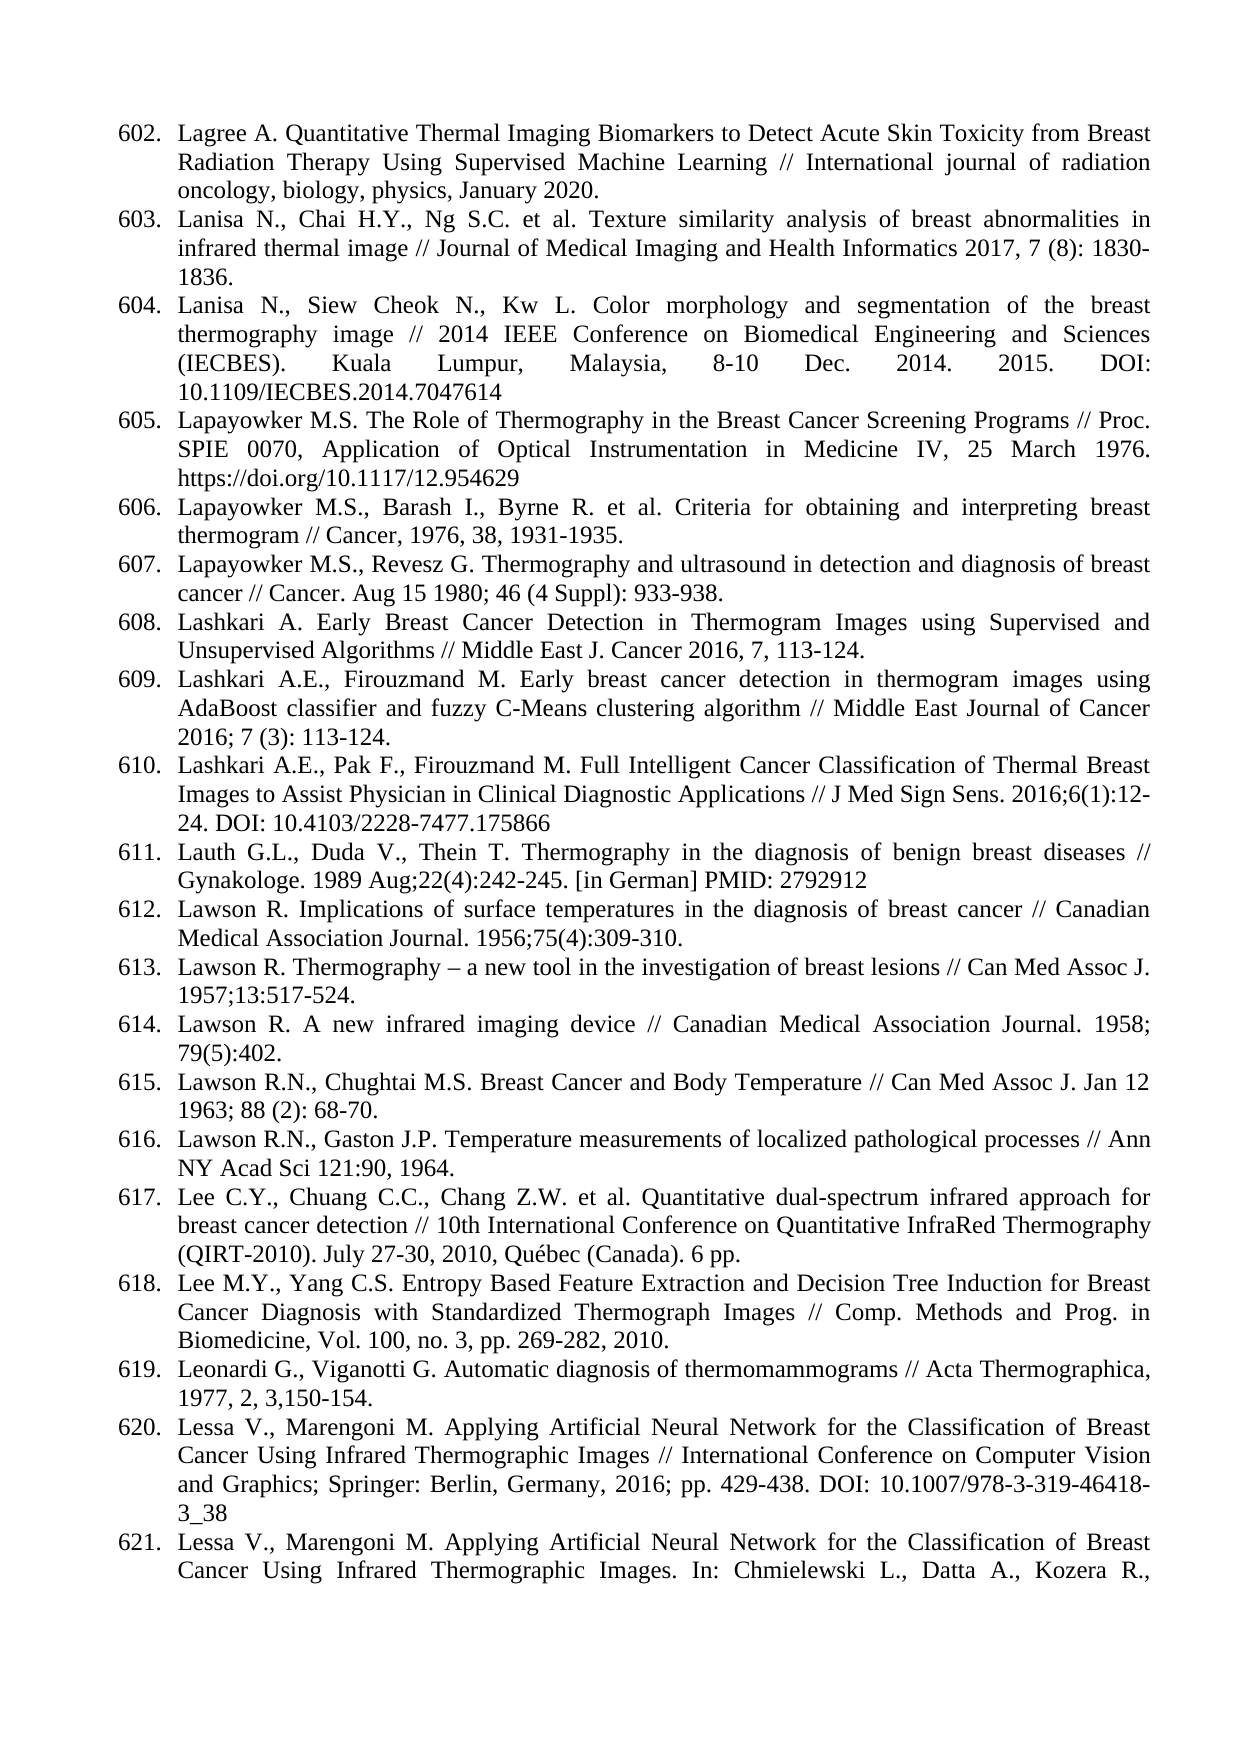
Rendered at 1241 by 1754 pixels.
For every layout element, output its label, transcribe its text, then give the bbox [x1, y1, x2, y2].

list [140, 1527, 1152, 1584]
list Lee C.Y., Chuang C.C., Chang Z.W. et al. Quantitative dual-spectrum infrared approach for breast cancer detection // 10th International Conference on Quantitative InfraRed Thermography (QIRT-2010). July 27-30, 2010, Québec (Canada). 6 pp. [140, 1182, 1152, 1268]
list Lagree A. Quantitative Thermal Imaging Biomarkers to Detect Acute Skin Toxicity from Breast Radiation Therapy Using Supervised Machine Learning // International journal of radiation oncology, biology, physics, January 2020. [140, 118, 1152, 204]
list Lapayowker M.S. The Role of Thermography in the Breast Cancer Screening Programs // Proc. SPIE 0070, Application of Optical Instrumentation in Medicine IV, 25 March 1976. https://doi.org/10.1117/12.954629 [140, 406, 1152, 492]
list Lashkari A.E., Firouzmand M. Early breast cancer detection in thermogram images using AdaBoost classifier and fuzzy C-Means clustering algorithm // Middle East Journal of Cancer 2016; 7 (3): 113-124. [140, 664, 1152, 751]
list Lanisa N., Chai H.Y., Ng S.C. et al. Texture similarity analysis of breast abnormalities in infrared thermal image // Journal of Medical Imaging and Health Informatics 2017, 7 (8): 1830-1836. [140, 204, 1152, 291]
list Lessa V., Marengoni M. Applying Artificial Neural Network for the Classification of Breast Cancer Using Infrared Thermographic Images // International Conference on Computer Vision and Graphics; Springer: Berlin, Germany, 2016; pp. 429-438. DOI: 10.1007/978-3-319-46418-3_38 [140, 1412, 1152, 1527]
list Leonardi G., Viganotti G. Automatic diagnosis of thermomammograms // Acta Thermographica, 1977, 2, 3,150-154. [140, 1354, 1152, 1412]
list Lapayowker M.S., Revesz G. Thermography and ultrasound in detection and diagnosis of breast cancer // Cancer. Aug 15 1980; 46 (4 Suppl): 933-938. [140, 549, 1152, 607]
list Lanisa N., Siew Cheok N., Kw L. Color morphology and segmentation of the breast thermography image // 2014 IEEE Conference on Biomedical Engineering and Sciences (IECBES). Kuala Lumpur, Malaysia, 8-10 Dec. 2014. 2015. DOI: 10.1109/IECBES.2014.7047614 [140, 291, 1152, 406]
list Lee M.Y., Yang C.S. Entropy Based Feature Extraction and Decision Tree Induction for Breast Cancer Diagnosis with Standardized Thermograph Images // Comp. Methods and Prog. in Biomedicine, Vol. 100, no. 3, pp. 269-282, 2010. [140, 1268, 1152, 1354]
list Lawson R. Thermography – a new tool in the investigation of breast lesions // Can Med Assoc J. 1957;13:517-524. [140, 952, 1152, 1009]
list Lawson R.N., Gaston J.P. Temperature measurements of localized pathological processes // Ann NY Acad Sci 121:90, 1964. [140, 1124, 1152, 1182]
list Lauth G.L., Duda V., Thein T. Thermography in the diagnosis of benign breast diseases // Gynakologe. 1989 Aug;22(4):242-245. [in German] PMID: 2792912 [140, 837, 1152, 894]
list Lawson R.N., Chughtai M.S. Breast Cancer and Body Temperature // Can Med Assoc J. Jan 12 1963; 88 (2): 68-70. [140, 1067, 1152, 1124]
list Lapayowker M.S., Barash I., Byrne R. et al. Criteria for obtaining and interpreting breast thermogram // Cancer, 1976, 38, 1931-1935. [140, 492, 1152, 549]
list Lashkari A. Early Breast Cancer Detection in Thermogram Images using Supervised and Unsupervised Algorithms // Middle East J. Cancer 2016, 7, 113-124. [140, 607, 1152, 664]
list Lashkari A.E., Pak F., Firouzmand M. Full Intelligent Cancer Classification of Thermal Breast Images to Assist Physician in Clinical Diagnostic Applications // J Med Sign Sens. 2016;6(1):12-24. DOI: 10.4103/2228-7477.175866 [140, 751, 1152, 837]
list Lawson R. Implications of surface temperatures in the diagnosis of breast cancer // Canadian Medical Association Journal. 1956;75(4):309-310. [140, 894, 1152, 952]
list Lawson R. A new infrared imaging device // Canadian Medical Association Journal. 1958; 79(5):402. [140, 1009, 1152, 1067]
